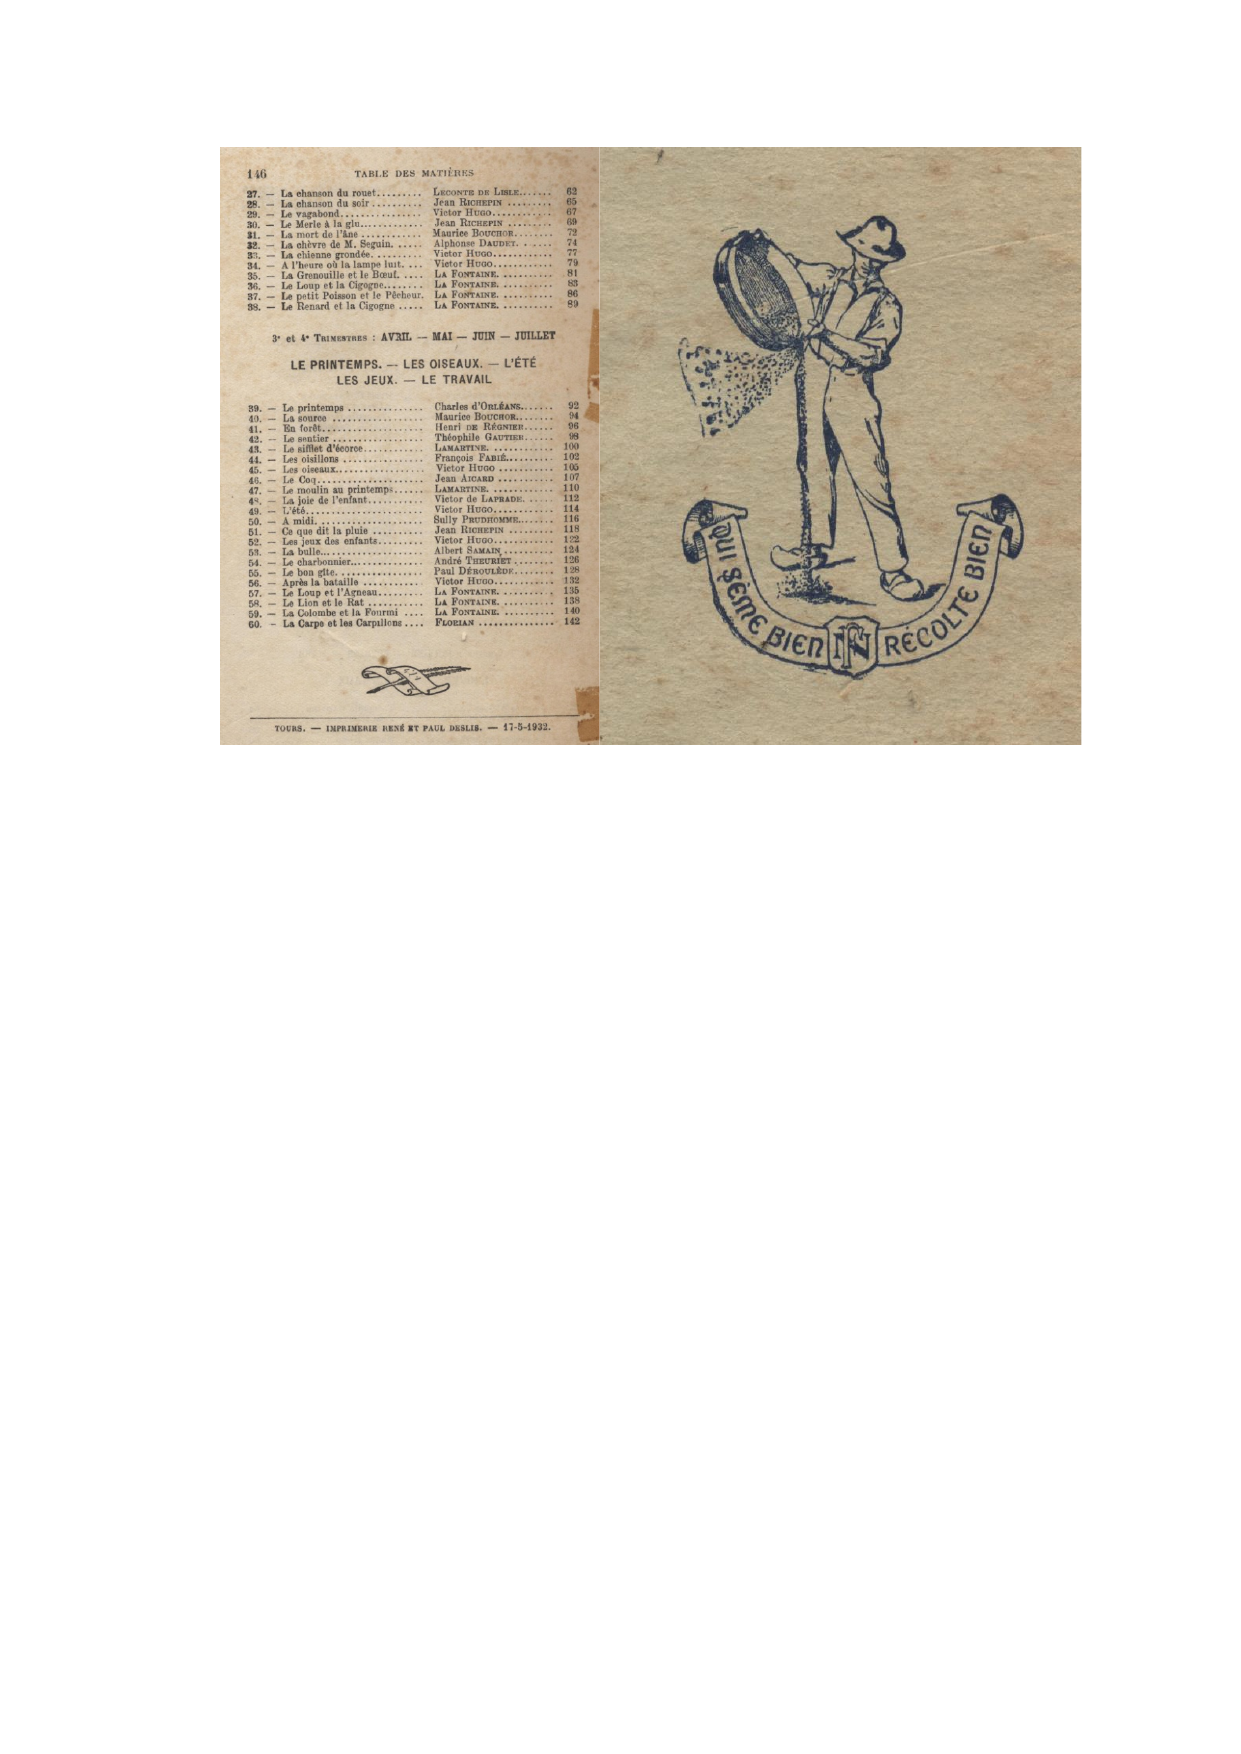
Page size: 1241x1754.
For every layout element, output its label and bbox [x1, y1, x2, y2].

picture [220, 147, 1082, 745]
